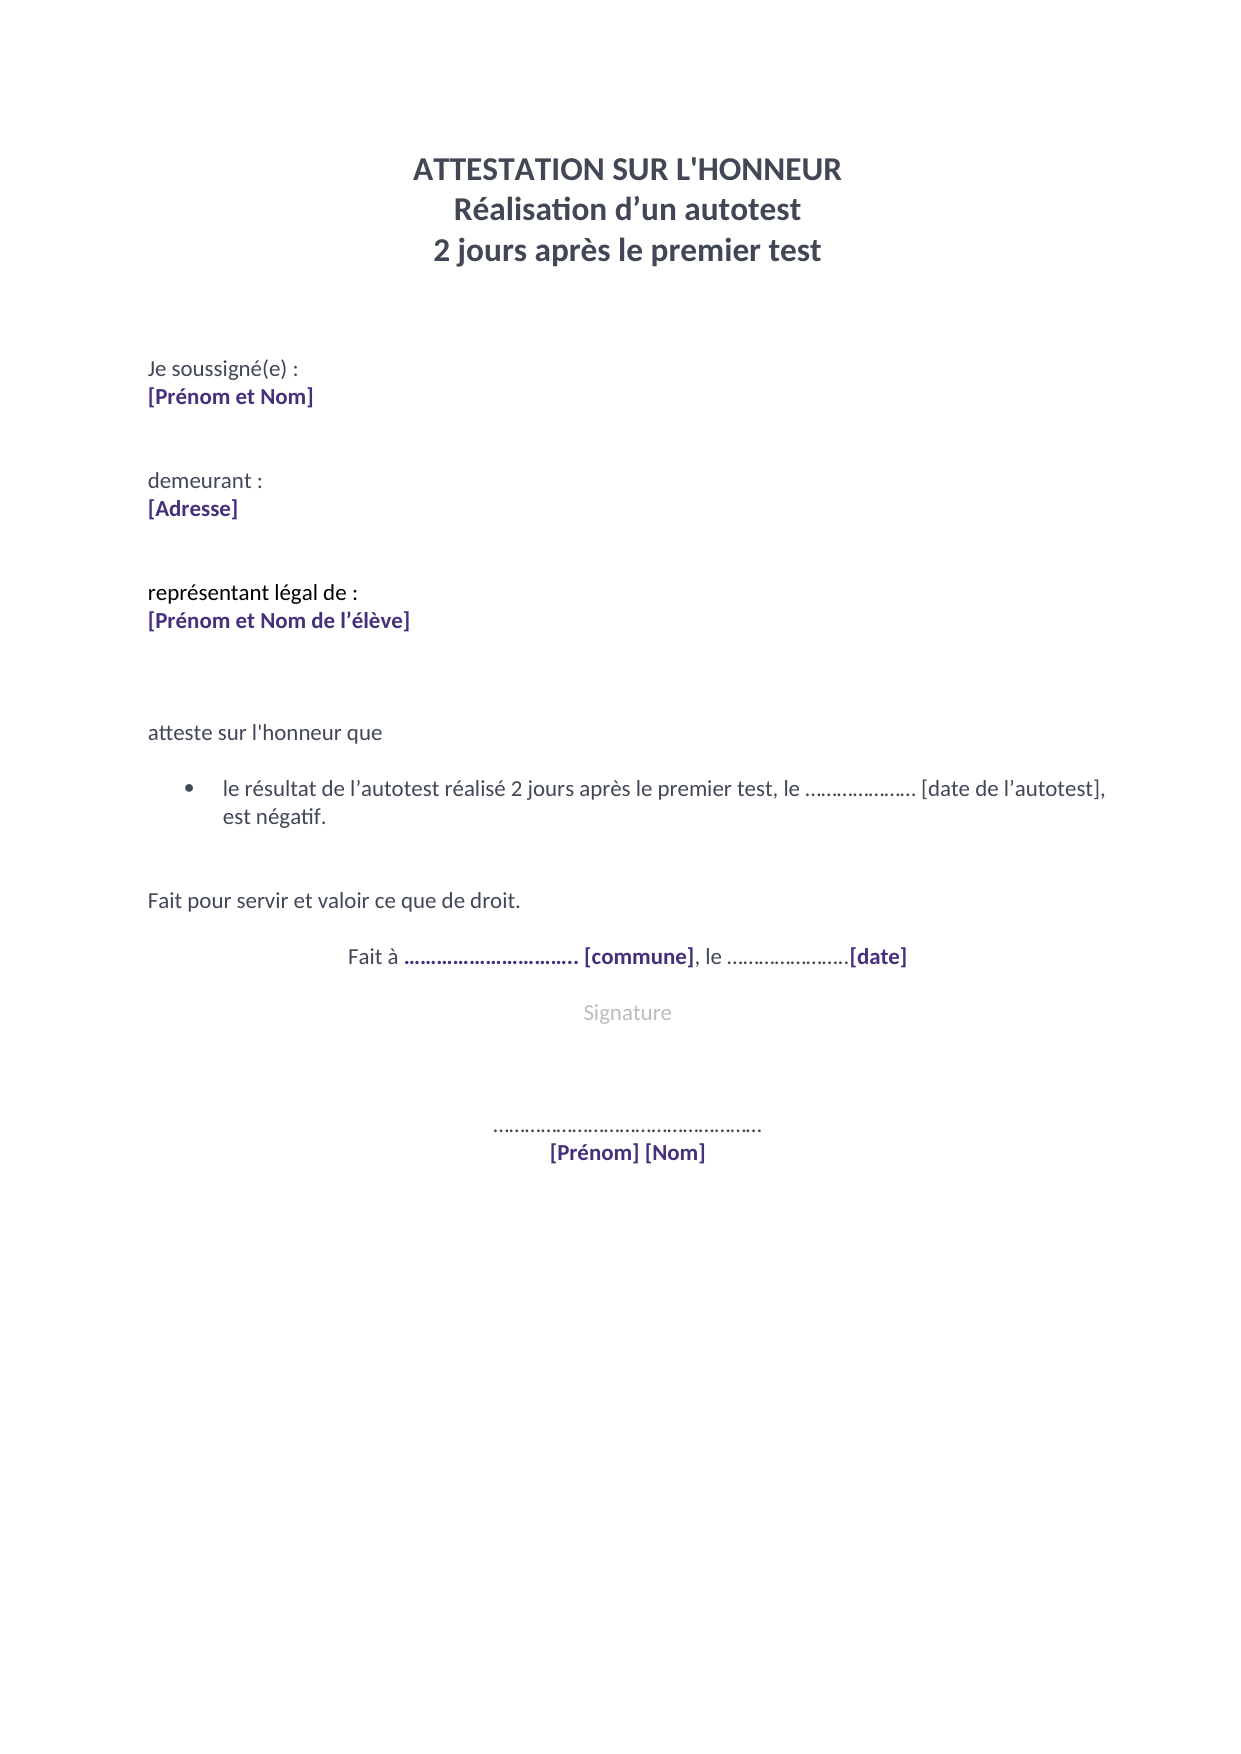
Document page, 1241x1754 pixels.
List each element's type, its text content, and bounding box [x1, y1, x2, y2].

text Signature [148, 998, 1107, 1026]
text ATTESTATION SUR L'HONNEUR [148, 148, 1107, 188]
text Je soussigné(e) : [148, 354, 1107, 382]
text atteste sur l'honneur que [148, 718, 1107, 746]
text [Prénom] [Nom] [148, 1138, 1107, 1166]
text Réalisation d’un autotest [148, 188, 1107, 229]
text [Adresse] [148, 494, 1107, 522]
text Fait pour servir et valoir ce que de droit. [148, 886, 1107, 914]
text représentant légal de : [148, 578, 1107, 606]
text …………………………………………… [148, 1110, 1107, 1138]
text demeurant : [148, 466, 1107, 494]
text [Prénom et Nom de l’élève] [148, 606, 1107, 634]
list le résultat de l’autotest réalisé 2 jours après le premier test, le ………………… [date de l’autotest], est négatif. [185, 774, 1107, 830]
text [Prénom et Nom] [148, 382, 1107, 410]
text Fait à ………………………….. [commune], le …………………..[date] [148, 942, 1107, 970]
text 2 jours après le premier test [148, 229, 1107, 270]
